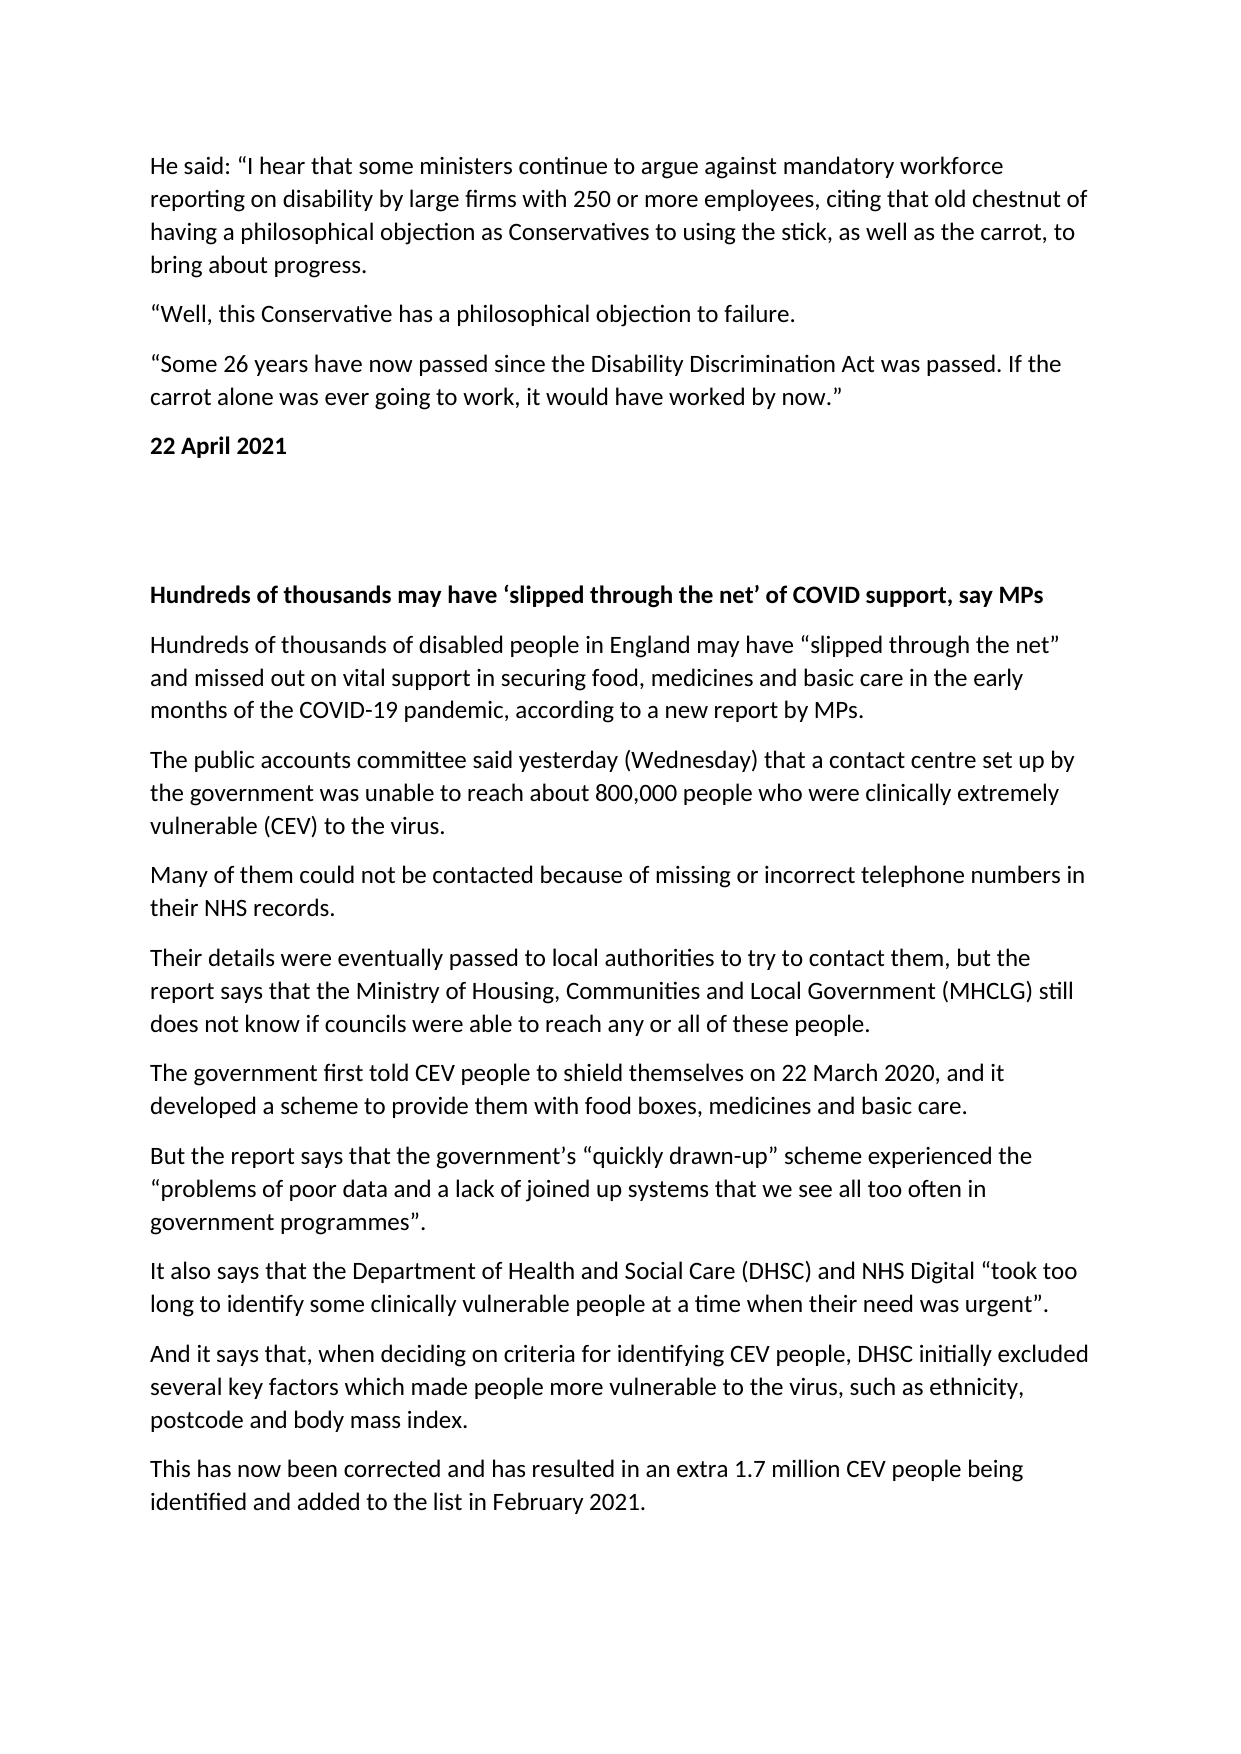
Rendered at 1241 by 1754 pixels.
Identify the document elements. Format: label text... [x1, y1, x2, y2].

text But the report says that the government’s “quickly drawn-up” scheme experienced the “problems of poor data and a lack of joined up systems that we see all too often in government programmes”. [150, 1140, 1090, 1236]
text 22 April 2021 [150, 430, 1090, 461]
text Their details were eventually passed to local authorities to try to contact them, but the report says that the Ministry of Housing, Communities and Local Government (MHCLG) still does not know if councils were able to reach any or all of these people. [150, 942, 1090, 1038]
text “Some 26 years have now passed since the Disability Discrimination Act was passed. If the carrot alone was ever going to work, it would have worked by now.” [150, 348, 1090, 411]
text This has now been corrected and has resulted in an extra 1.7 million CEV people being identified and added to the list in February 2021. [150, 1453, 1090, 1517]
text And it says that, when deciding on criteria for identifying CEV people, DHSC initially excluded several key factors which made people more vulnerable to the virus, such as ethnicity, postcode and body mass index. [150, 1338, 1090, 1434]
text The government first told CEV people to shield themselves on 22 March 2020, and it developed a scheme to provide them with food boxes, medicines and basic care. [150, 1057, 1090, 1121]
text Hundreds of thousands may have ‘slipped through the net’ of COVID support, say MPs [150, 579, 1090, 610]
text The public accounts committee said yesterday (Wednesday) that a contact centre set up by the government was unable to reach about 800,000 people who were clinically extremely vulnerable (CEV) to the virus. [150, 744, 1090, 841]
text “Well, this Conservative has a philosophical objection to failure. [150, 298, 1090, 329]
text He said: “I hear that some ministers continue to argue against mandatory workforce reporting on disability by large firms with 250 or more employees, citing that old chestnut of having a philosophical objection as Conservatives to using the stick, as well as the carrot, to bring about progress. [150, 150, 1090, 279]
text Many of them could not be contacted because of missing or incorrect telephone numbers in their NHS records. [150, 859, 1090, 923]
text Hundreds of thousands of disabled people in England may have “slipped through the net” and missed out on vital support in securing food, medicines and basic care in the early months of the COVID-19 pandemic, according to a new report by MPs. [150, 629, 1090, 725]
text It also says that the Department of Health and Social Care (DHSC) and NHS Digital “took too long to identify some clinically vulnerable people at a time when their need was urgent”. [150, 1255, 1090, 1319]
